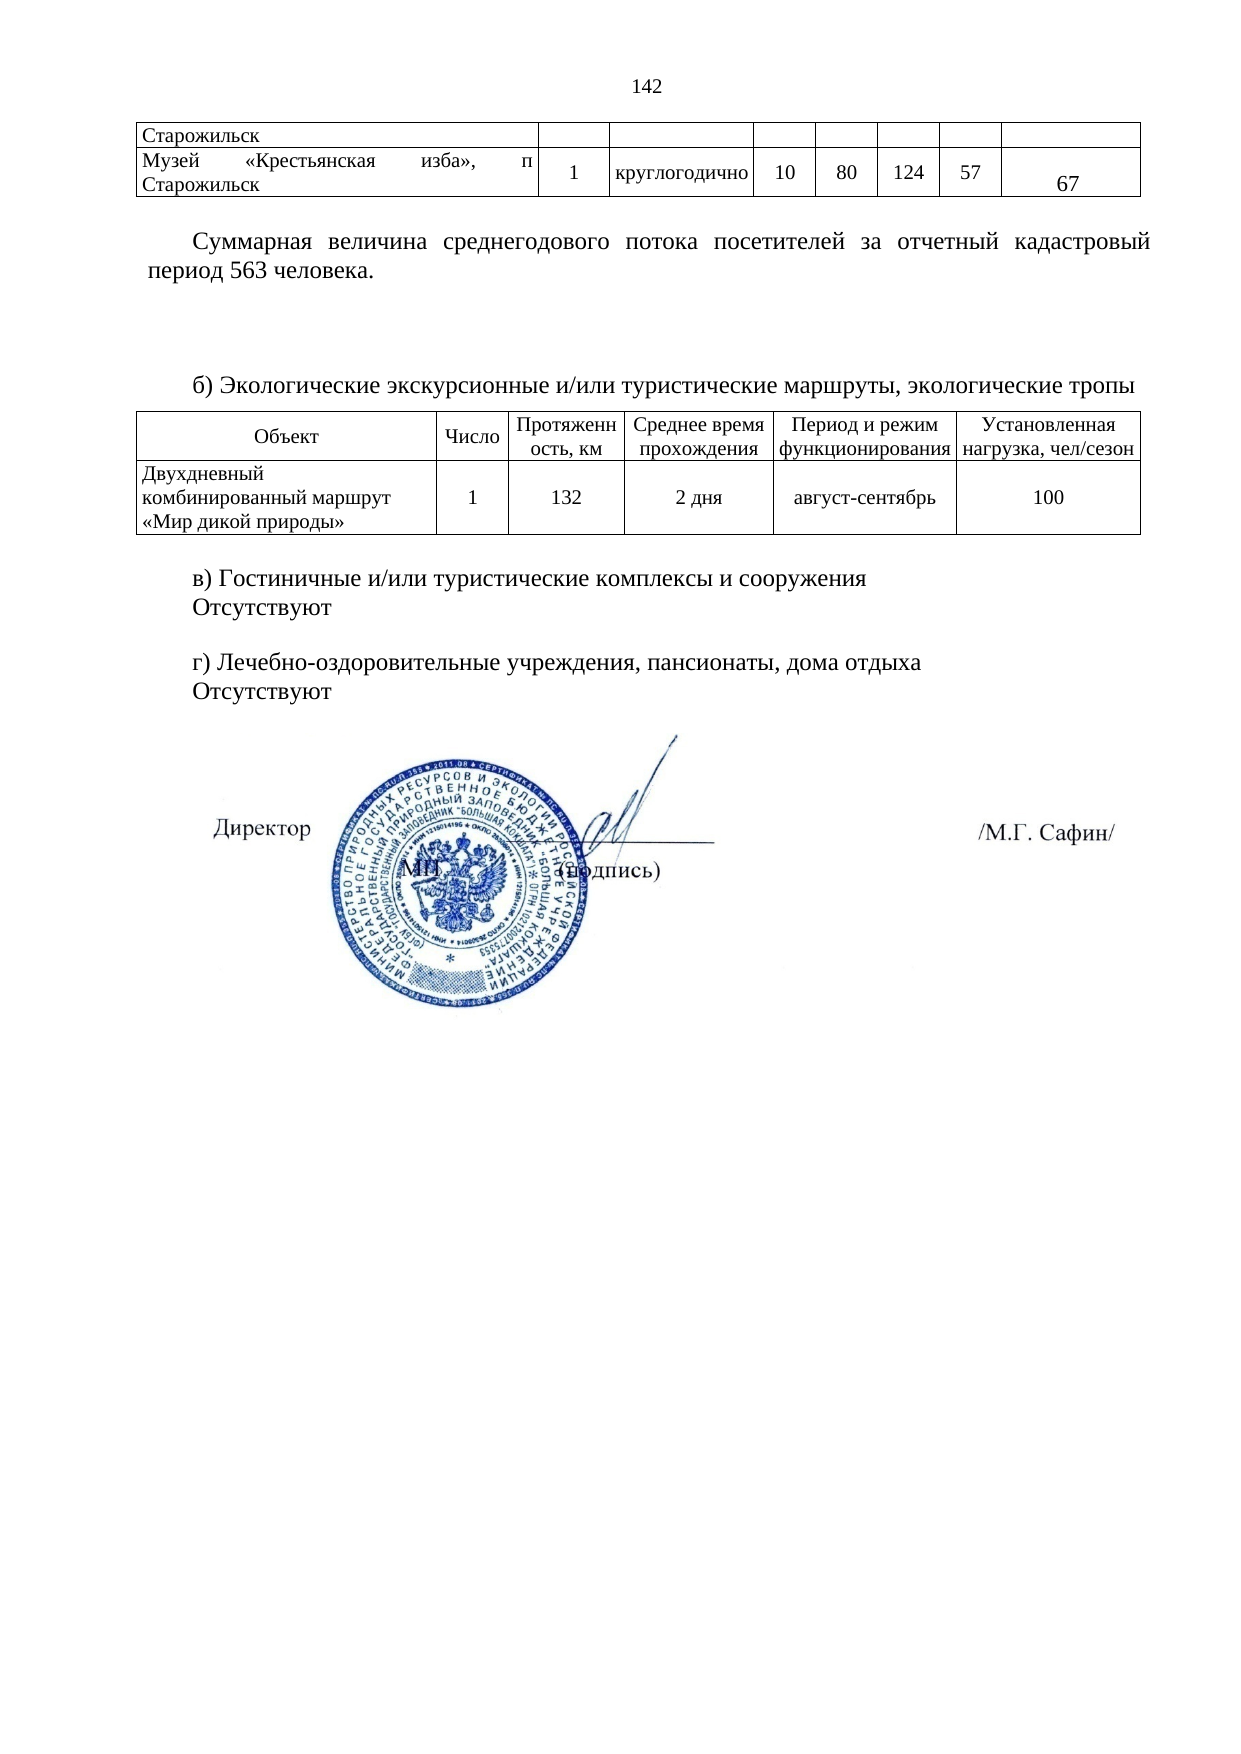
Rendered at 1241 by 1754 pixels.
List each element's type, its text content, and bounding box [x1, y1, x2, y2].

picture [147, 733, 1148, 1033]
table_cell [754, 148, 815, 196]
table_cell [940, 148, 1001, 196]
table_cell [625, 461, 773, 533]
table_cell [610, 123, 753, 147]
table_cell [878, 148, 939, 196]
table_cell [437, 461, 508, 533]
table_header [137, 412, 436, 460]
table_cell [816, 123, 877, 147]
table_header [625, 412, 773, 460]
text в) Гостиничные и/или туристические комплексы и сооружения [148, 563, 1152, 592]
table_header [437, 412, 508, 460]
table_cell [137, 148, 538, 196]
text г) Лечебно-оздоровительные учреждения, пансионаты, дома отдыха [148, 647, 1152, 676]
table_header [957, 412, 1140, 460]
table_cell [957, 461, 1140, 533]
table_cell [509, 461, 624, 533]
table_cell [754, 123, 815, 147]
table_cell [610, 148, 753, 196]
text Суммарная величина среднегодового потока посетителей за отчетный кадастровый период 563 человека. [148, 226, 1152, 283]
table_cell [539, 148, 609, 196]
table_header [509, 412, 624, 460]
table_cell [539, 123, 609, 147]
text Отсутствуют [148, 676, 1152, 704]
text б) Экологические экскурсионные и/или туристические маршруты, экологические тропы [148, 370, 1152, 398]
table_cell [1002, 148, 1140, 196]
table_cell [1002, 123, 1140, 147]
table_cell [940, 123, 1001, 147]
text Отсутствуют [148, 592, 1152, 621]
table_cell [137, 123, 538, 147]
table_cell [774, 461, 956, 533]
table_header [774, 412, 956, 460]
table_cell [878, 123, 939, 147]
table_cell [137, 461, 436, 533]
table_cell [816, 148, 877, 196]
